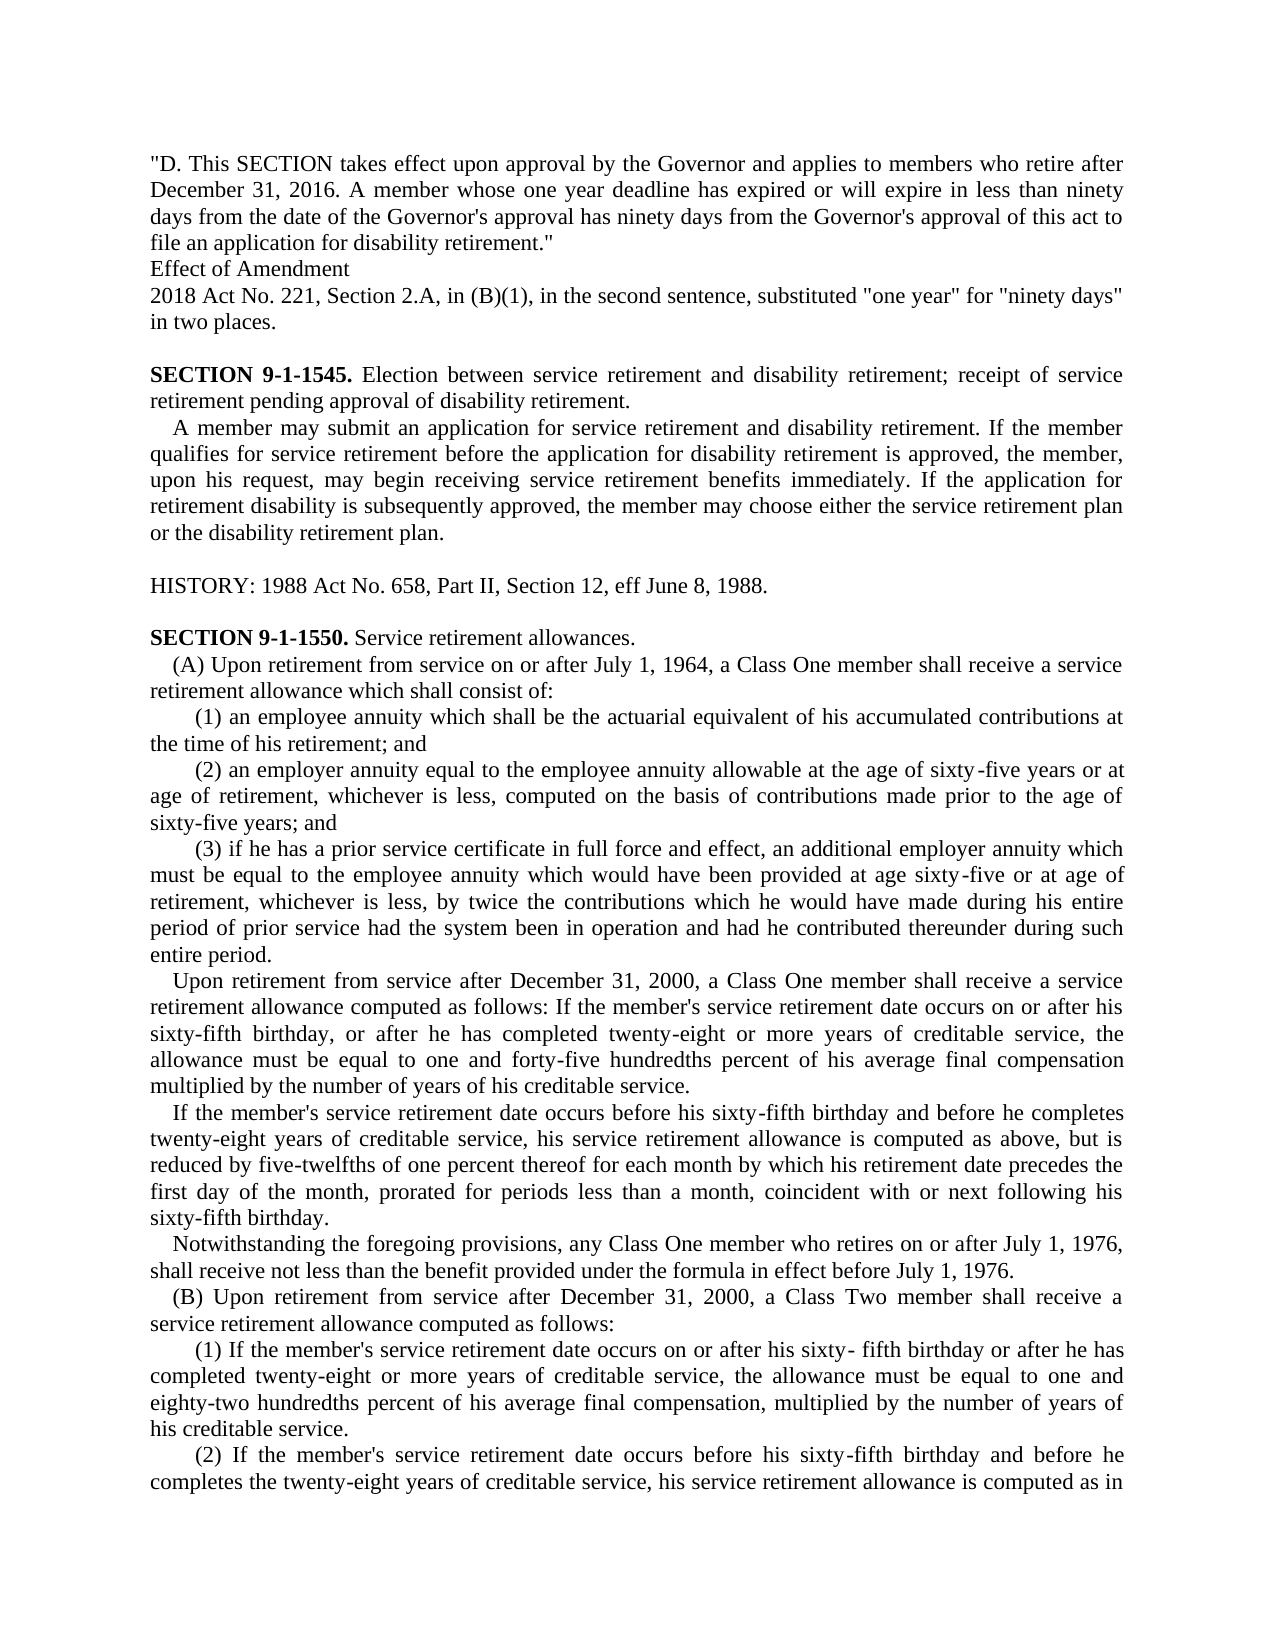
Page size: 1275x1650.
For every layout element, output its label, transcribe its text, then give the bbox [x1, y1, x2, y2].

text SECTION 9-1-1545. Election between service retirement and disability retirement; receipt of service retirement pending approval of disability retirement. [150, 361, 1125, 413]
text (3) if he has a prior service certificate in full force and effect, an additional employer annuity which must be equal to the employee annuity which would have been provided at age sixty-five or at age of retirement, whichever is less, by twice the contributions which he would have made during his entire period of prior service had the system been in operation and had he contributed thereunder during such entire period. [150, 835, 1125, 967]
text If the member's service retirement date occurs before his sixty-fifth birthday and before he completes twenty-eight years of creditable service, his service retirement allowance is computed as above, but is reduced by five-twelfths of one percent thereof for each month by which his retirement date precedes the first day of the month, prorated for periods less than a month, coincident with or next following his sixty-fifth birthday. [150, 1099, 1125, 1231]
text Notwithstanding the foregoing provisions, any Class One member who retires on or after July 1, 1976, shall receive not less than the benefit provided under the formula in effect before July 1, 1976. [150, 1231, 1125, 1283]
text Upon retirement from service after December 31, 2000, a Class One member shall receive a service retirement allowance computed as follows: If the member's service retirement date occurs on or after his sixty-fifth birthday, or after he has completed twenty-eight or more years of creditable service, the allowance must be equal to one and forty-five hundredths percent of his average final compensation multiplied by the number of years of his creditable service. [150, 967, 1125, 1099]
text (2) an employer annuity equal to the employee annuity allowable at the age of sixty-five years or at age of retirement, whichever is less, computed on the basis of contributions made prior to the age of sixty-five years; and [150, 756, 1125, 835]
text (1) If the member's service retirement date occurs on or after his sixty- fifth birthday or after he has completed twenty-eight or more years of creditable service, the allowance must be equal to one and eighty-two hundredths percent of his average final compensation, multiplied by the number of years of his creditable service. [150, 1336, 1125, 1441]
text (B) Upon retirement from service after December 31, 2000, a Class Two member shall receive a service retirement allowance computed as follows: [150, 1283, 1125, 1336]
text A member may submit an application for service retirement and disability retirement. If the member qualifies for service retirement before the application for disability retirement is approved, the member, upon his request, may begin receiving service retirement benefits immediately. If the application for retirement disability is subsequently approved, the member may choose either the service retirement plan or the disability retirement plan. [150, 413, 1125, 545]
text Effect of Amendment [150, 255, 1125, 282]
text "D. This SECTION takes effect upon approval by the Governor and applies to members who retire after December 31, 2016. A member whose one year deadline has expired or will expire in less than ninety days from the date of the Governor's approval has ninety days from the Governor's approval of this act to file an application for disability retirement." [150, 150, 1125, 255]
text HISTORY: 1988 Act No. 658, Part II, Section 12, eff June 8, 1988. [150, 572, 1125, 598]
text SECTION 9-1-1550. Service retirement allowances. [150, 624, 1125, 651]
text (1) an employee annuity which shall be the actuarial equivalent of his accumulated contributions at the time of his retirement; and [150, 703, 1125, 756]
text 2018 Act No. 221, Section 2.A, in (B)(1), in the second sentence, substituted "one year" for "ninety days" in two places. [150, 282, 1125, 334]
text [150, 1441, 1125, 1494]
text (A) Upon retirement from service on or after July 1, 1964, a Class One member shall receive a service retirement allowance which shall consist of: [150, 651, 1125, 703]
